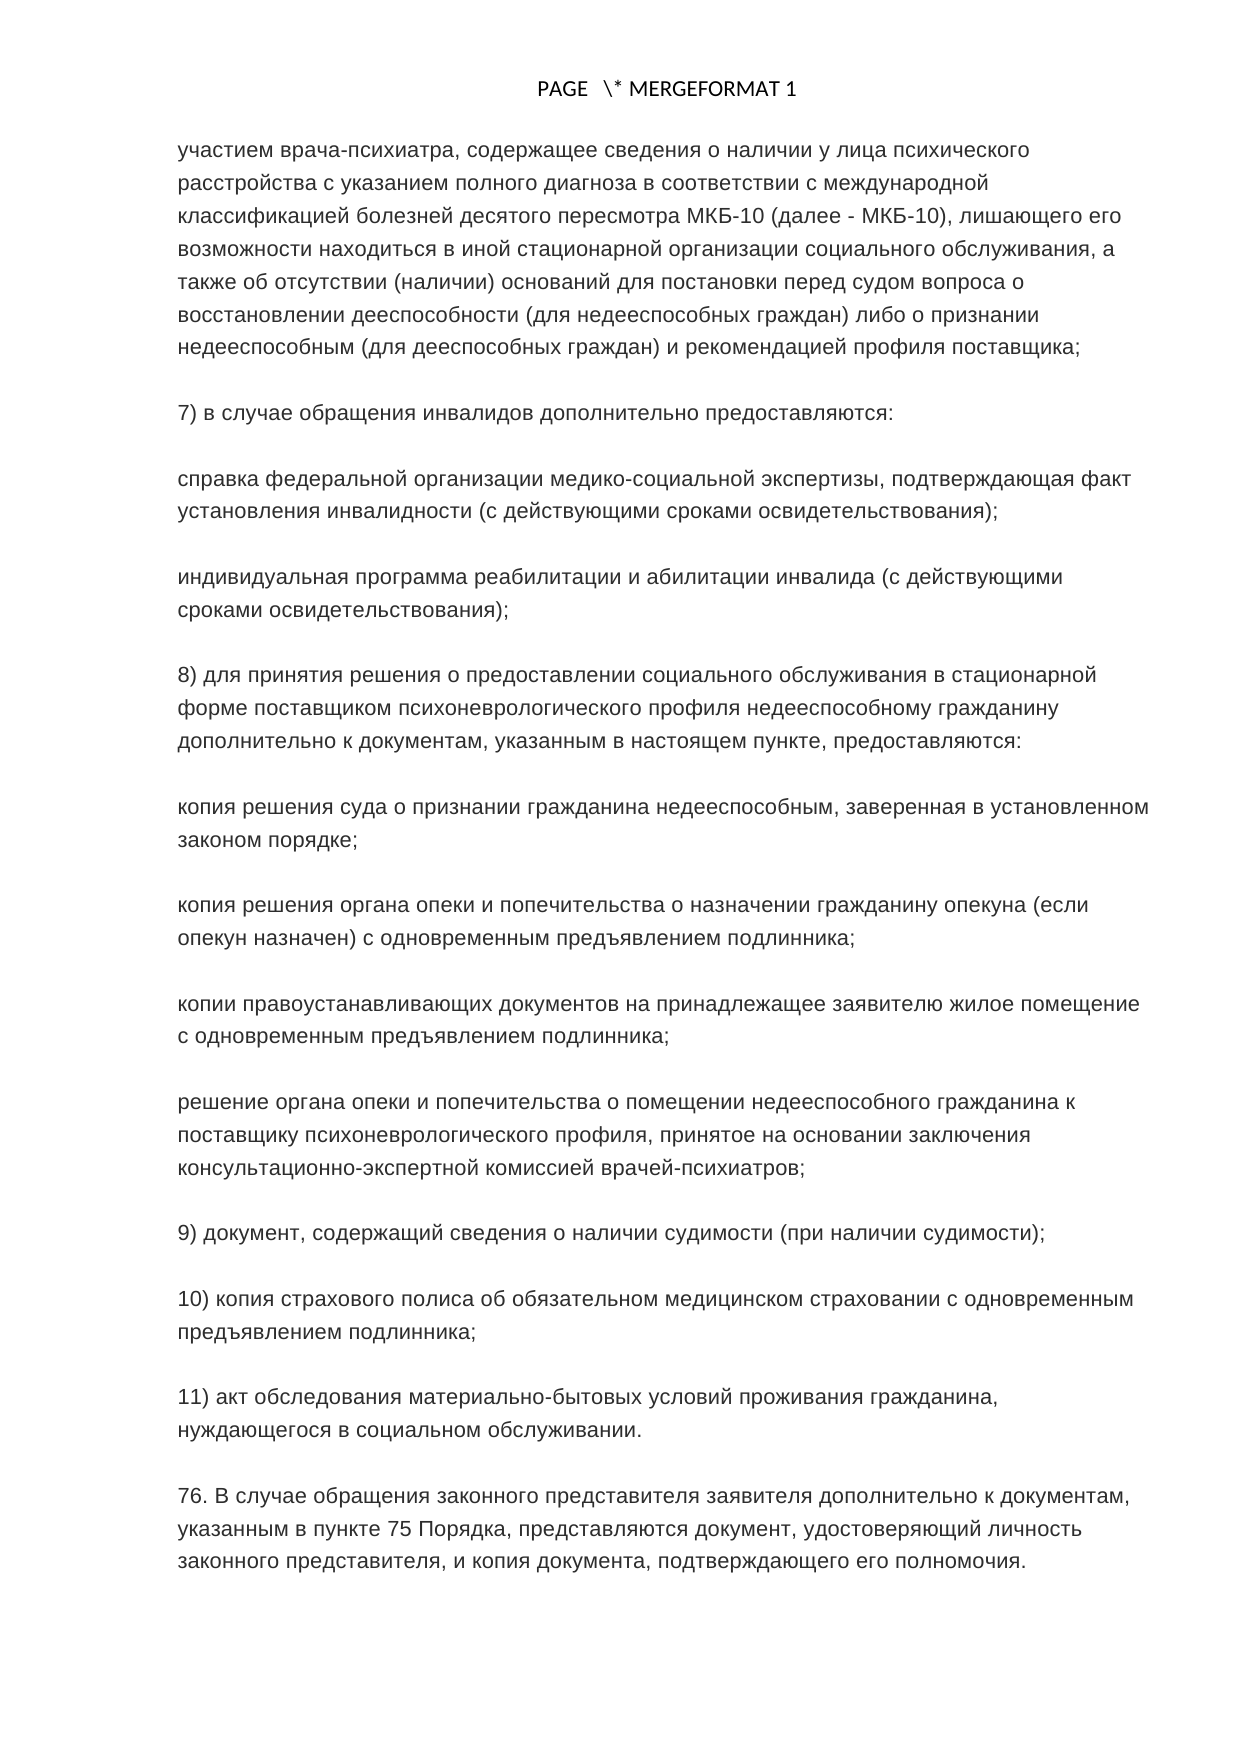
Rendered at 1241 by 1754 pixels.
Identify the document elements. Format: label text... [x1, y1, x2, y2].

text 10) копия страхового полиса об обязательном медицинском страховании с одновременным предъявлением подлинника; [177, 1245, 1152, 1344]
text копия решения органа опеки и попечительства о назначении гражданину опекуна (если опекун назначен) с одновременным предъявлением подлинника; [177, 852, 1152, 950]
text 8) для принятия решения о предоставлении социального обслуживания в стационарной форме поставщиком психоневрологического профиля недееспособному гражданину дополнительно к документам, указанным в настоящем пункте, предоставляются: [177, 622, 1152, 753]
text 76. В случае обращения законного представителя заявителя дополнительно к документам, указанным в пункте 75 Порядка, представляются документ, удостоверяющий личность законного представителя, и копия документа, подтверждающего его полномочия. [177, 1442, 1152, 1573]
text копии правоустанавливающих документов на принадлежащее заявителю жилое помещение с одновременным предъявлением подлинника; [177, 950, 1152, 1048]
text копия решения суда о признании гражданина недееспособным, заверенная в установленном законом порядке; [177, 753, 1152, 852]
text решение органа опеки и попечительства о помещении недееспособного гражданина к поставщику психоневрологического профиля, принятое на основании заключения консультационно-экспертной комиссией врачей-психиатров; [177, 1048, 1152, 1180]
text справка федеральной организации медико-социальной экспертизы, подтверждающая факт установления инвалидности (с действующими сроками освидетельствования); [177, 425, 1152, 523]
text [177, 130, 1152, 359]
text 7) в случае обращения инвалидов дополнительно предоставляются: [177, 359, 1152, 425]
text индивидуальная программа реабилитации и абилитации инвалида (с действующими сроками освидетельствования); [177, 523, 1152, 622]
text 11) акт обследования материально-бытовых условий проживания гражданина, нуждающегося в социальном обслуживании. [177, 1344, 1152, 1442]
text 9) документ, содержащий сведения о наличии судимости (при наличии судимости); [177, 1180, 1152, 1245]
